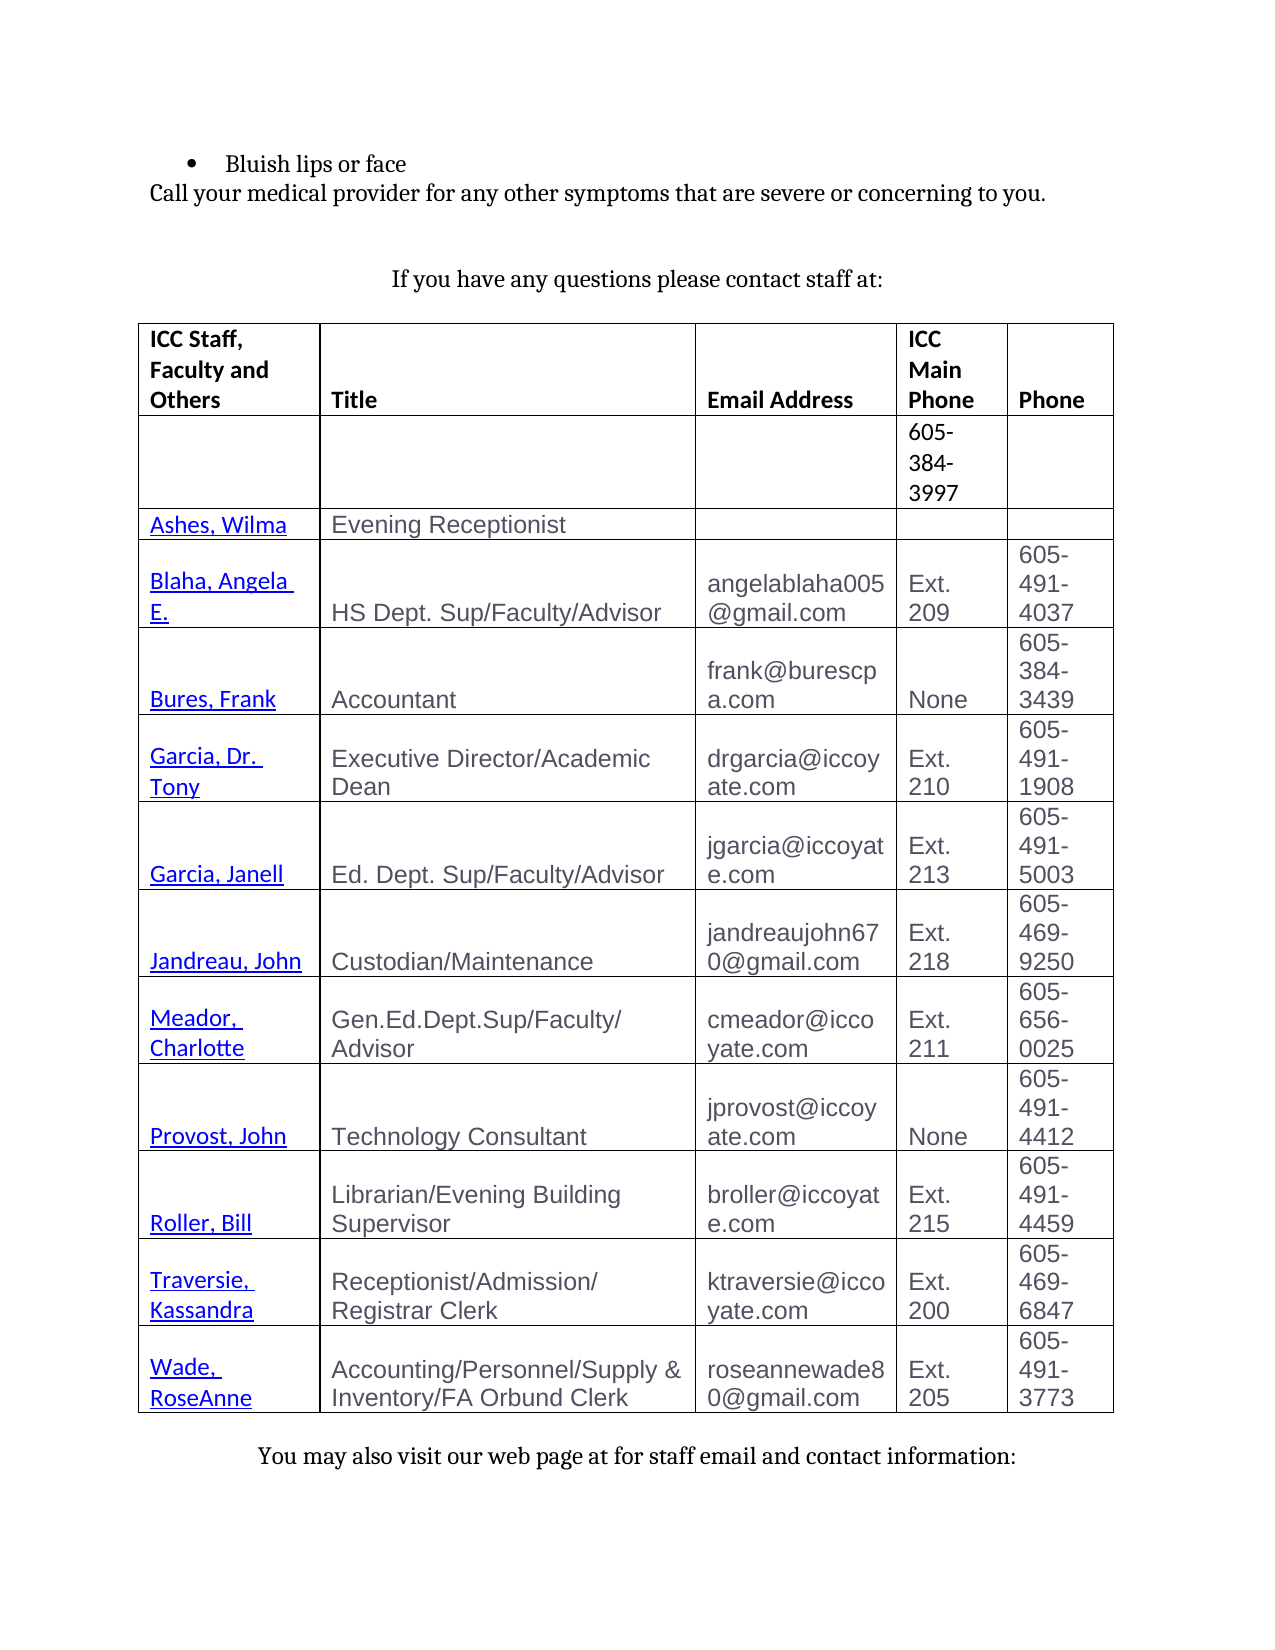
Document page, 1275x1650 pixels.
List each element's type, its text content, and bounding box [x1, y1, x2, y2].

table_cell jprovost@iccoyate.com [696, 1064, 896, 1150]
table_cell Meador, Charlotte [139, 977, 319, 1063]
text If you have any questions please contact staff at: [150, 265, 1125, 294]
table_cell ktraversie@iccoyate.com [696, 1239, 896, 1325]
text You may also visit our web page at for staff email and contact information: [150, 1442, 1125, 1471]
table_header ICC Staff, Faculty and Others [139, 324, 319, 415]
table_cell [139, 416, 319, 508]
table_cell 605-469-9250 [1008, 890, 1113, 976]
table_cell roseannewade80@gmail.com [696, 1326, 896, 1412]
table_cell Ext. 211 [897, 977, 1007, 1063]
table_cell [897, 509, 1007, 539]
table_cell 605-491-4459 [1008, 1151, 1113, 1238]
table_cell [696, 509, 896, 539]
table_cell 605-491-5003 [1008, 802, 1113, 888]
table_cell [1008, 509, 1113, 539]
table_cell Traversie, Kassandra [139, 1239, 319, 1325]
table_cell Bures, Frank [139, 628, 319, 714]
table_cell Ext. 213 [897, 802, 1007, 888]
table_cell Technology Consultant [321, 1064, 695, 1150]
table_cell Accounting/Personnel/Supply & Inventory/FA Orbund Clerk [321, 1326, 695, 1412]
table_cell Ext. 209 [897, 540, 1007, 627]
table_cell Roller, Bill [139, 1151, 319, 1238]
table_cell 605-491-1908 [1008, 715, 1113, 801]
table_cell 605-656-0025 [1008, 977, 1113, 1063]
table_cell Jandreau, John [139, 890, 319, 976]
table_cell 605-491-3773 [1008, 1326, 1113, 1412]
table_cell Ext. 215 [897, 1151, 1007, 1238]
table_header ICC Main Phone [897, 324, 1007, 415]
table_cell 605-491-4412 [1008, 1064, 1113, 1150]
table_cell Gen.Ed.Dept.Sup/Faculty/Advisor [321, 977, 695, 1063]
table_cell Provost, John [139, 1064, 319, 1150]
table_cell [321, 416, 695, 508]
list Bluish lips or face [187, 150, 1125, 179]
table_cell Ext. 200 [897, 1239, 1007, 1325]
table_cell Accountant [321, 628, 695, 714]
table_cell Ed. Dept. Sup/Faculty/Advisor [321, 802, 695, 888]
table_cell Executive Director/Academic Dean [321, 715, 695, 801]
table_cell Ext. 218 [897, 890, 1007, 976]
text Call your medical provider for any other symptoms that are severe or concerning to you. [150, 179, 1125, 207]
table_cell None [897, 628, 1007, 714]
table_cell frank@burescpa.com [696, 628, 896, 714]
table_cell 605-384-3997 [897, 416, 1007, 508]
table_cell broller@iccoyate.com [696, 1151, 896, 1238]
table_cell HS Dept. Sup/Faculty/Advisor [321, 540, 695, 627]
table_cell [1008, 416, 1113, 508]
table_cell 605-469-6847 [1008, 1239, 1113, 1325]
table_cell 605-384-3439 [1008, 628, 1113, 714]
table_cell Garcia, Janell [139, 802, 319, 888]
table_cell Custodian/Maintenance [321, 890, 695, 976]
table_cell Receptionist/Admission/Registrar Clerk [321, 1239, 695, 1325]
table_cell Garcia, Dr. Tony [139, 715, 319, 801]
table_cell jandreaujohn670@gmail.com [696, 890, 896, 976]
table_cell cmeador@iccoyate.com [696, 977, 896, 1063]
table_cell jgarcia@iccoyate.com [696, 802, 896, 888]
table_cell [696, 416, 896, 508]
table_cell Blaha, Angela E. [139, 540, 319, 627]
table_header Title [321, 324, 695, 415]
table_header Email Address [696, 324, 896, 415]
table_header Phone [1008, 324, 1113, 415]
table_cell Ext. 210 [897, 715, 1007, 801]
table_cell drgarcia@iccoyate.com [696, 715, 896, 801]
table_cell Evening Receptionist [321, 509, 695, 539]
table_cell 605-491-4037 [1008, 540, 1113, 627]
table_cell Ext. 205 [897, 1326, 1007, 1412]
table_cell None [897, 1064, 1007, 1150]
table_cell Librarian/Evening Building Supervisor [321, 1151, 695, 1238]
table_cell Ashes, Wilma [139, 509, 319, 539]
table_cell angelablaha005@gmail.com [696, 540, 896, 627]
table_cell Wade, RoseAnne [139, 1326, 319, 1412]
